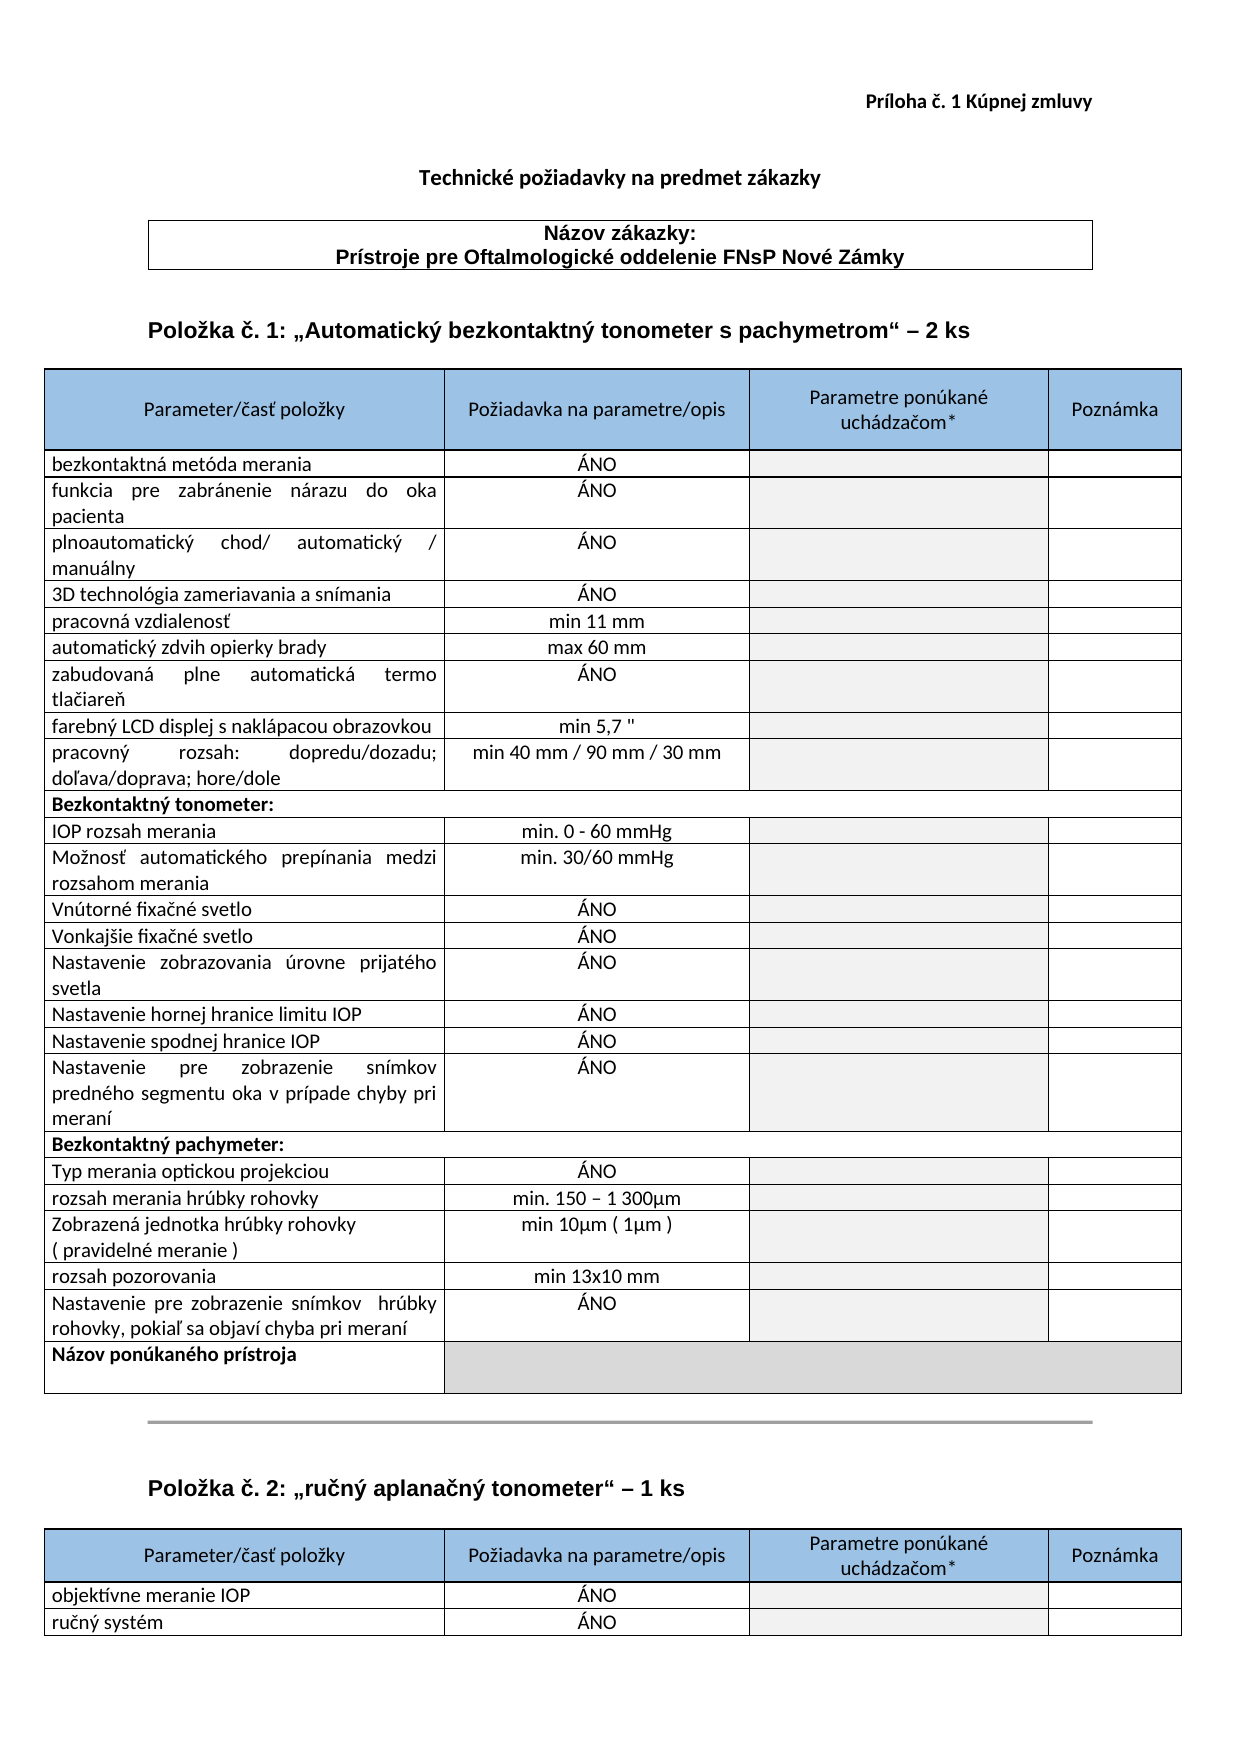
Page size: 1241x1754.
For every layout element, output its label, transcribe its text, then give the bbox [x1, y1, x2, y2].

table_cell [750, 1028, 1048, 1053]
table_cell ÁNO [445, 661, 749, 712]
text Položka č. 2: „ručný aplanačný tonometer“ – 1 ks [148, 1475, 1092, 1501]
table_cell [750, 1609, 1048, 1635]
text Technické požiadavky na predmet zákazky [148, 163, 1092, 191]
table_header Poznámka [1049, 1530, 1181, 1581]
table_cell ÁNO [445, 1609, 749, 1635]
table_cell Nastavenie spodnej hranice IOP [45, 1028, 444, 1053]
text Príloha č. 1 Kúpnej zmluvy [148, 89, 1092, 114]
table_cell [1049, 1158, 1181, 1184]
table_cell [445, 1342, 1181, 1393]
table_cell [1049, 818, 1181, 843]
table_cell [750, 478, 1048, 528]
table_header Požiadavka na parametre/opis [445, 1530, 749, 1581]
table_cell [1049, 1185, 1181, 1210]
table_cell automatický zdvih opierky brady [45, 634, 444, 660]
table_cell [1049, 478, 1181, 528]
table_cell ÁNO [445, 451, 749, 476]
table_cell max 60 mm [445, 634, 749, 660]
table_cell [750, 1290, 1048, 1341]
table_cell [750, 949, 1048, 1000]
table_cell [1049, 661, 1181, 712]
table_header Názov zákazky: Prístroje pre Oftalmologické oddelenie FNsP Nové Zámky [149, 221, 1092, 268]
table_cell [750, 634, 1048, 660]
table_cell Názov ponúkaného prístroja [45, 1342, 444, 1393]
table_cell min. 150 – 1 300µm [445, 1185, 749, 1210]
table_cell [1049, 581, 1181, 607]
table_cell [1049, 844, 1181, 895]
table_cell Nastavenie hornej hranice limitu IOP [45, 1001, 444, 1027]
table_cell ÁNO [445, 1054, 749, 1131]
table_cell min 11 mm [445, 608, 749, 633]
table_cell ÁNO [445, 1290, 749, 1341]
table_cell [750, 529, 1048, 580]
table_cell ÁNO [445, 1001, 749, 1027]
table_cell [750, 713, 1048, 738]
table_cell [750, 1158, 1048, 1184]
table_cell [750, 451, 1048, 476]
table_cell Nastavenie pre zobrazenie snímkov hrúbky rohovky, pokiaľ sa objaví chyba pri meraní [45, 1290, 444, 1341]
table_cell ÁNO [445, 896, 749, 922]
table_cell [750, 1583, 1048, 1608]
table_cell Bezkontaktný tonometer: [45, 791, 1181, 817]
table_cell pracovný rozsah: dopredu/dozadu; doľava/doprava; hore/dole [45, 739, 444, 790]
table_cell zabudovaná plne automatická termo tlačiareň [45, 661, 444, 712]
table_cell [750, 1001, 1048, 1027]
table_cell plnoautomatický chod/ automatický / manuálny [45, 529, 444, 580]
table_cell rozsah pozorovania [45, 1263, 444, 1289]
table_cell Zobrazená jednotka hrúbky rohovky ( pravidelné meranie ) [45, 1211, 444, 1262]
table_cell [1049, 1263, 1181, 1289]
table_cell min 5,7 " [445, 713, 749, 738]
table_cell ÁNO [445, 923, 749, 948]
table_cell Vonkajšie fixačné svetlo [45, 923, 444, 948]
table_cell min 40 mm / 90 mm / 30 mm [445, 739, 749, 790]
table_cell [750, 1054, 1048, 1131]
table_cell ÁNO [445, 1583, 749, 1608]
table_cell Nastavenie zobrazovania úrovne prijatého svetla [45, 949, 444, 1000]
table_cell [750, 896, 1048, 922]
table_cell IOP rozsah merania [45, 818, 444, 843]
table_cell [750, 1185, 1048, 1210]
table_cell [1049, 529, 1181, 580]
table_cell [1049, 451, 1181, 476]
table_header Poznámka [1049, 370, 1181, 449]
table_cell farebný LCD displej s naklápacou obrazovkou [45, 713, 444, 738]
table_header Parametre ponúkané uchádzačom* [750, 370, 1048, 449]
table_cell bezkontaktná metóda merania [45, 451, 444, 476]
table_cell Bezkontaktný pachymeter: [45, 1132, 1181, 1157]
table_cell [750, 1263, 1048, 1289]
table_cell [1049, 1609, 1181, 1635]
table_cell ÁNO [445, 949, 749, 1000]
table_cell [750, 1211, 1048, 1262]
table_cell [1049, 896, 1181, 922]
table_cell ÁNO [445, 1158, 749, 1184]
table_cell ručný systém [45, 1609, 444, 1635]
table_cell Vnútorné fixačné svetlo [45, 896, 444, 922]
table_cell min 13x10 mm [445, 1263, 749, 1289]
table_cell [1049, 923, 1181, 948]
table_cell [1049, 1211, 1181, 1262]
table_cell ÁNO [445, 478, 749, 528]
table_header Parameter/časť položky [45, 370, 444, 449]
table_cell [750, 844, 1048, 895]
text Položka č. 1: „Automatický bezkontaktný tonometer s pachymetrom“ – 2 ks [148, 317, 1092, 344]
table_cell [1049, 1054, 1181, 1131]
table_cell [750, 818, 1048, 843]
table_cell [1049, 1290, 1181, 1341]
table_cell min 10µm ( 1µm ) [445, 1211, 749, 1262]
table_cell min. 0 - 60 mmHg [445, 818, 749, 843]
table_cell [1049, 608, 1181, 633]
table_cell [1049, 949, 1181, 1000]
table_cell [750, 923, 1048, 948]
table_cell [750, 581, 1048, 607]
table_cell [1049, 634, 1181, 660]
table_cell pracovná vzdialenosť [45, 608, 444, 633]
table_cell [1049, 713, 1181, 738]
table_cell ÁNO [445, 581, 749, 607]
table_cell funkcia pre zabránenie nárazu do oka pacienta [45, 478, 444, 528]
table_cell Možnosť automatického prepínania medzi rozsahom merania [45, 844, 444, 895]
table_cell ÁNO [445, 529, 749, 580]
table_header Parameter/časť položky [45, 1530, 444, 1581]
table_cell Typ merania optickou projekciou [45, 1158, 444, 1184]
table_cell 3D technológia zameriavania a snímania [45, 581, 444, 607]
table_cell objektívne meranie IOP [45, 1583, 444, 1608]
table_cell [1049, 1001, 1181, 1027]
table_cell [750, 739, 1048, 790]
table_cell min. 30/60 mmHg [445, 844, 749, 895]
table_cell [1049, 1583, 1181, 1608]
table_cell [750, 608, 1048, 633]
table_cell [1049, 1028, 1181, 1053]
table_cell Nastavenie pre zobrazenie snímkov predného segmentu oka v prípade chyby pri meraní [45, 1054, 444, 1131]
table_cell [1049, 739, 1181, 790]
table_cell [750, 661, 1048, 712]
table_cell rozsah merania hrúbky rohovky [45, 1185, 444, 1210]
table_cell ÁNO [445, 1028, 749, 1053]
table_header Parametre ponúkané uchádzačom* [750, 1530, 1048, 1581]
